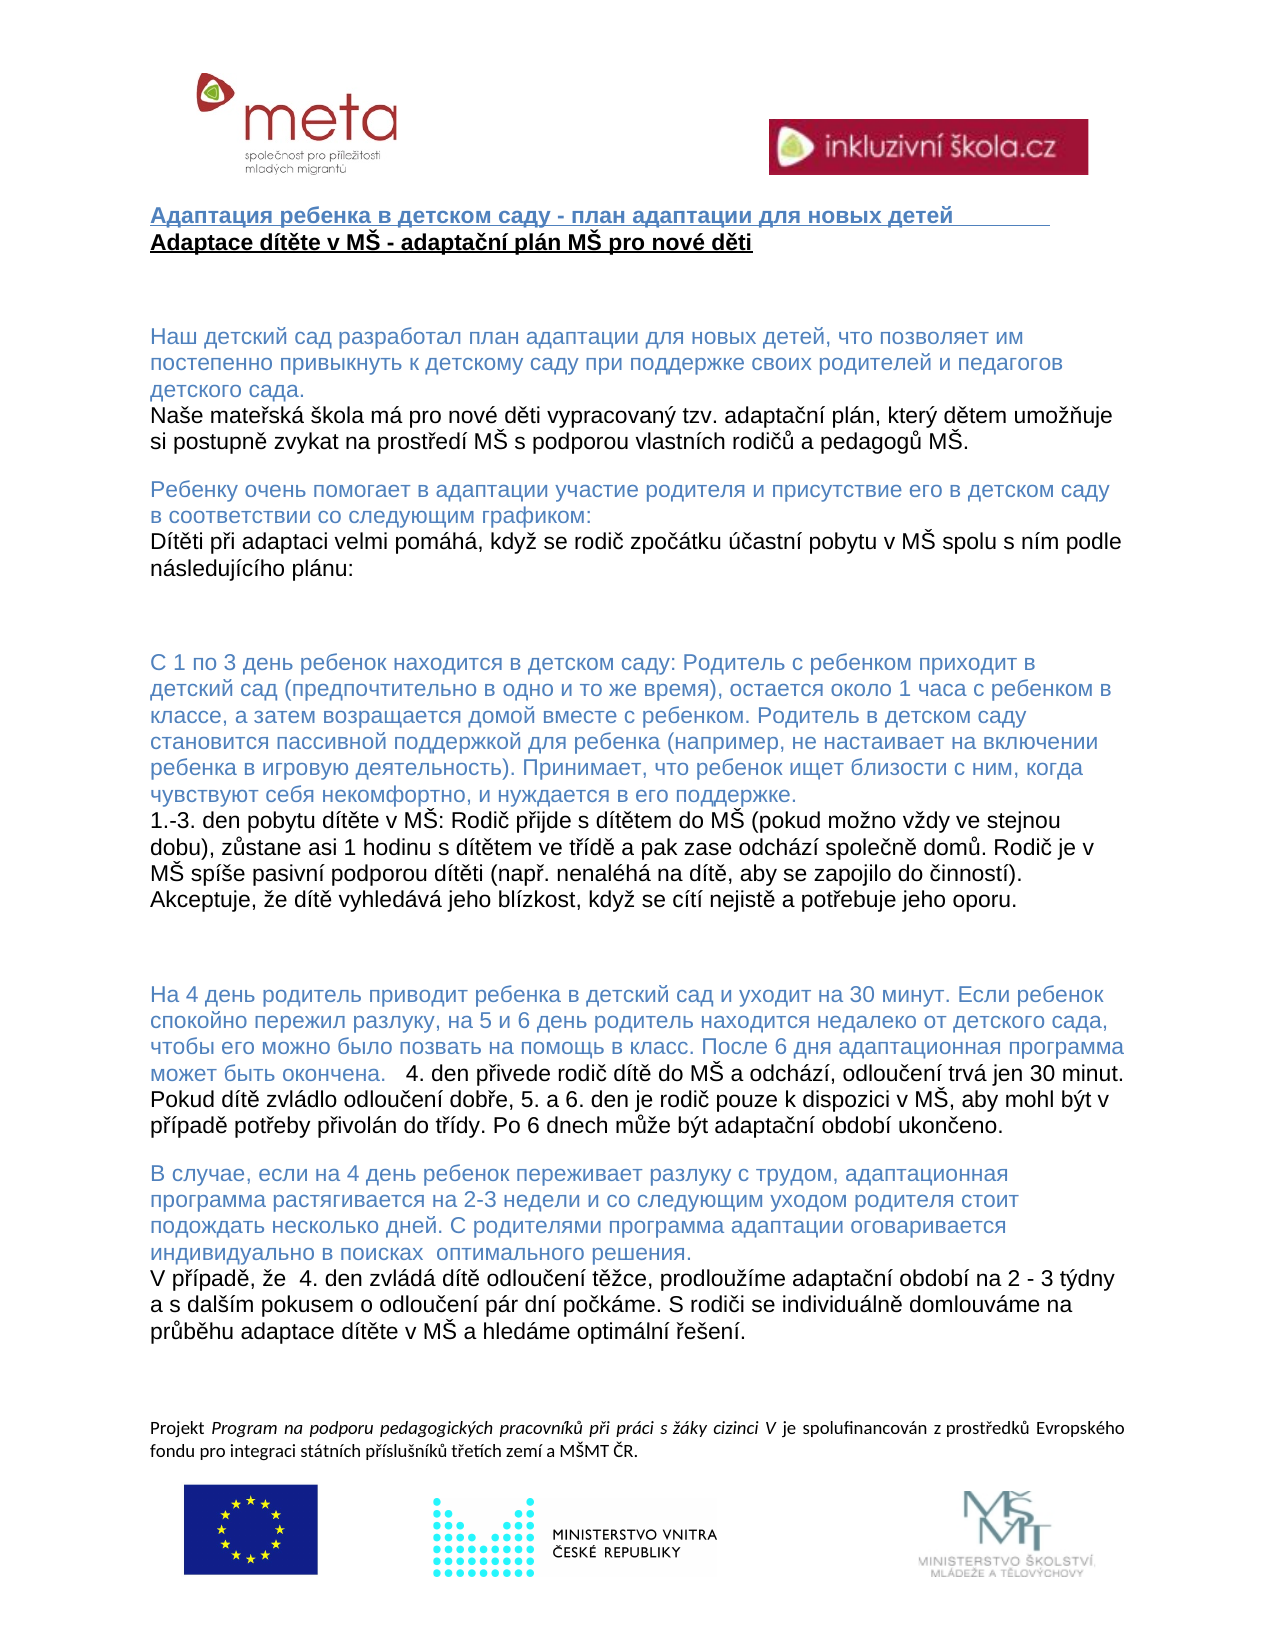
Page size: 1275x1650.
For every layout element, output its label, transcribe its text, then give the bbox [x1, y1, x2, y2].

text На 4 день родитель приводит ребенка в детский сад и уходит на 30 минут. Если ребенок спокойно пережил разлуку, на 5 и 6 день родитель находится недалеко от детского сада, чтобы его можно было позвать на помощь в класс. После 6 дня адаптационная программа может быть окончена. 4. den přivede rodič dítě do MŠ a odchází, odloučení trvá jen 30 minut. Pokud dítě zvládlo odloučení dobře, 5. a 6. den je rodič pouze k dispozici v MŠ, aby mohl být v případě potřeby přivolán do třídy. Po 6 dnech může být adaptační období ukončeno. [150, 981, 1125, 1139]
text Адаптация ребенка в детском саду - план адаптации для новых детей Adaptace dítěte v MŠ - adaptační plán MŠ pro nové děti [150, 202, 1125, 255]
picture [433, 1498, 717, 1577]
text В случае, если на 4 день ребенок переживает разлуку с трудом, адаптационная программа растягивается на 2-3 недели и со следующим уходом родителя стоит подождать несколько дней. С родителями программа адаптации оговаривается индивидуально в поисках оптимального решения. V případě, že 4. den zvládá dítě odloučení těžce, prodloužíme adaptační období na 2 - 3 týdny a s dalším pokusem o odloučení pár dní počkáme. S rodiči se individuálně domlouváme na průběhu adaptace dítěte v MŠ a hledáme optimální řešení. [150, 1159, 1125, 1344]
text С 1 по 3 день ребенок находится в детском саду: Родитель с ребенком приходит в детский сад (предпочтительно в одно и то же время), остается около 1 часа с ребенком в классе, а затем возращается домой вместе с ребенком. Родитель в детском саду становится пассивной поддержкой для ребенка (например, не настаивает на включении ребенка в игровую деятельность). Принимает, что ребенок ищет близости с ним, когда чувствуют себя некомфортно, и нуждается в его поддержке. 1.-3. den pobytu dítěte v MŠ: Rodič přijde s dítětem do MŠ (pokud možno vždy ve stejnou dobu), zůstane asi 1 hodinu s dítětem ve třídě a pak zase odchází společně domů. Rodič je v MŠ spíše pasivní podporou dítěti (např. nenaléhá na dítě, aby se zapojilo do činností). Akceptuje, že dítě vyhledává jeho blízkost, když se cítí nejistě a potřebuje jeho oporu. [150, 649, 1125, 912]
picture [181, 1482, 320, 1577]
picture [918, 1491, 1096, 1577]
text Ребенку очень помогает в адаптации участие родителя и присутствие его в детском саду в соответствии со следующим графиком: Dítěti při adaptaci velmi pomáhá, když se rodič zpočátku účastní pobytu v MŠ spolu s ním podle následujícího plánu: [150, 476, 1125, 581]
picture [769, 119, 1089, 175]
text Наш детский сад разработал план адаптации для новых детей, что позволяет им постепенно привыкнуть к детскому саду при поддержке своих родителей и педагогов детского сада. Naše mateřská škola má pro nové děti vypracovaný tzv. adaptační plán, který dětem umožňuje si postupně zvykat na prostředí MŠ s podporou vlastních rodičů a pedagogů MŠ. [150, 323, 1125, 455]
picture [196, 73, 397, 175]
